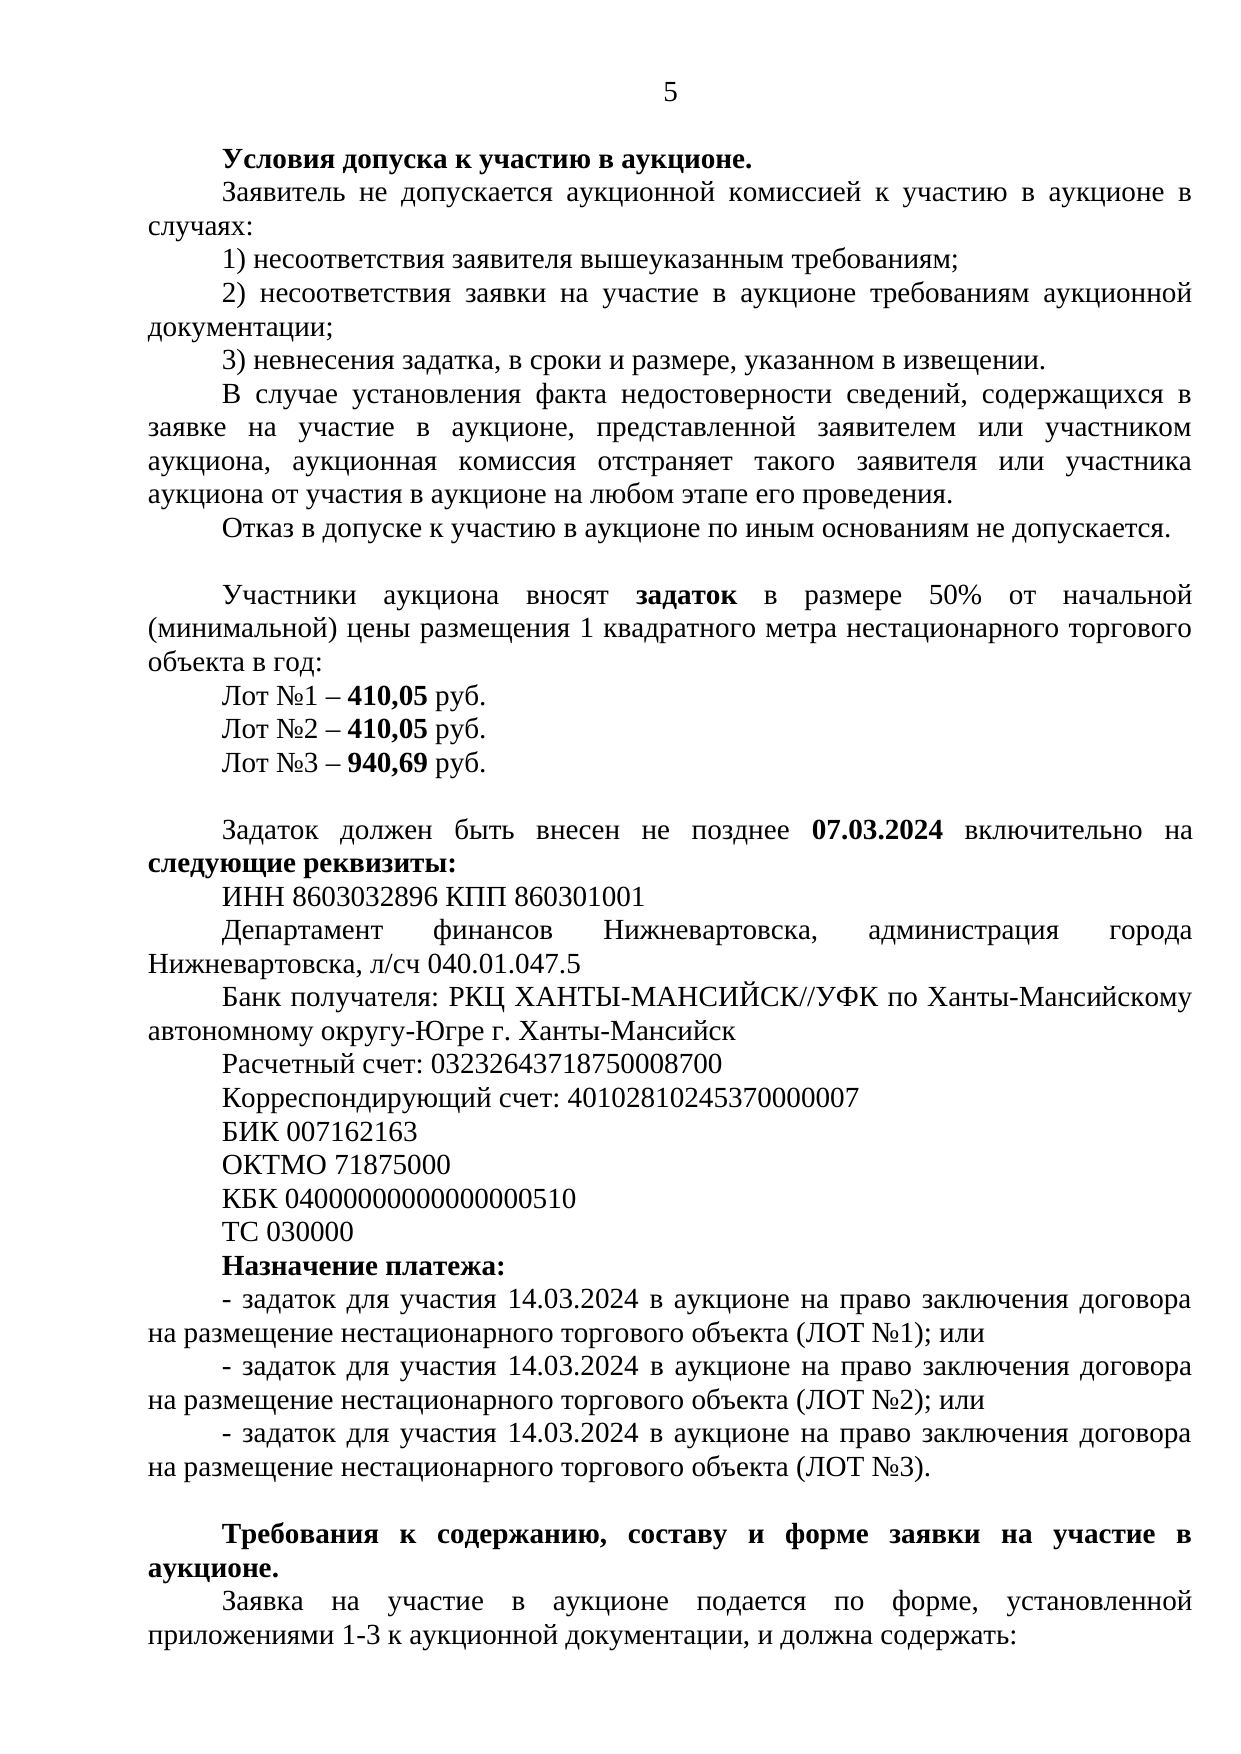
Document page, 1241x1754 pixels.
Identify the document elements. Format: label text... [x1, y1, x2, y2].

text - задаток для участия 14.03.2024 в аукционе на право заключения договора на размещение нестационарного торгового объекта (ЛОТ №1); или [148, 1281, 1193, 1348]
text В случае установления факта недостоверности сведений, содержащихся в заявке на участие в аукционе, представленной заявителем или участником аукциона, аукционная комиссия отстраняет такого заявителя или участника аукциона от участия в аукционе на любом этапе его проведения. [148, 376, 1193, 510]
text Условия допуска к участию в аукционе. [148, 141, 1193, 174]
text - задаток для участия 14.03.2024 в аукционе на право заключения договора на размещение нестационарного торгового объекта (ЛОТ №3). [148, 1416, 1193, 1483]
text Заявитель не допускается аукционной комиссией к участию в аукционе в случаях: [148, 174, 1193, 242]
text КБК 04000000000000000510 [148, 1181, 1193, 1214]
text ОКТМО 71875000 [148, 1147, 1193, 1181]
text 2) несоответствия заявки на участие в аукционе требованиям аукционной документации; [148, 275, 1193, 342]
text БИК 007162163 [148, 1114, 1193, 1147]
text 3) невнесения задатка, в сроки и размере, указанном в извещении. [148, 342, 1193, 376]
text Лот №1 – 410,05 руб. [148, 678, 1193, 711]
text - задаток для участия 14.03.2024 в аукционе на право заключения договора на размещение нестационарного торгового объекта (ЛОТ №2); или [148, 1348, 1193, 1416]
text Отказ в допуске к участию в аукционе по иным основаниям не допускается. [148, 510, 1193, 543]
text Лот №3 – 940,69 руб. [148, 745, 1193, 778]
text Лот №2 – 410,05 руб. [148, 711, 1193, 745]
text ИНН 8603032896 КПП 860301001 [148, 879, 1193, 912]
text Требования к содержанию, составу и форме заявки на участие в аукционе. [148, 1516, 1193, 1583]
text Банк получателя: РКЦ ХАНТЫ-МАНСИЙСК//УФК по Ханты-Мансийскому автономному округу-Югре г. Ханты-Мансийск [148, 979, 1193, 1047]
text ТС 030000 [148, 1214, 1193, 1248]
text Департамент финансов Нижневартовска, администрация города Нижневартовска, л/сч 040.01.047.5 [148, 912, 1193, 979]
text Расчетный счет: 03232643718750008700 [148, 1047, 1193, 1080]
text Задаток должен быть внесен не позднее 07.03.2024 включительно на следующие реквизиты: [148, 812, 1193, 879]
text Назначение платежа: [148, 1248, 1193, 1281]
text Корреспондирующий счет: 40102810245370000007 [148, 1080, 1193, 1114]
text 1) несоответствия заявителя вышеуказанным требованиям; [148, 242, 1193, 275]
text Заявка на участие в аукционе подается по форме, установленной приложениями 1-3 к аукционной документации, и должна содержать: [148, 1583, 1193, 1650]
text Участники аукциона вносят задаток в размере 50% от начальной (минимальной) цены размещения 1 квадратного метра нестационарного торгового объекта в год: [148, 577, 1193, 678]
